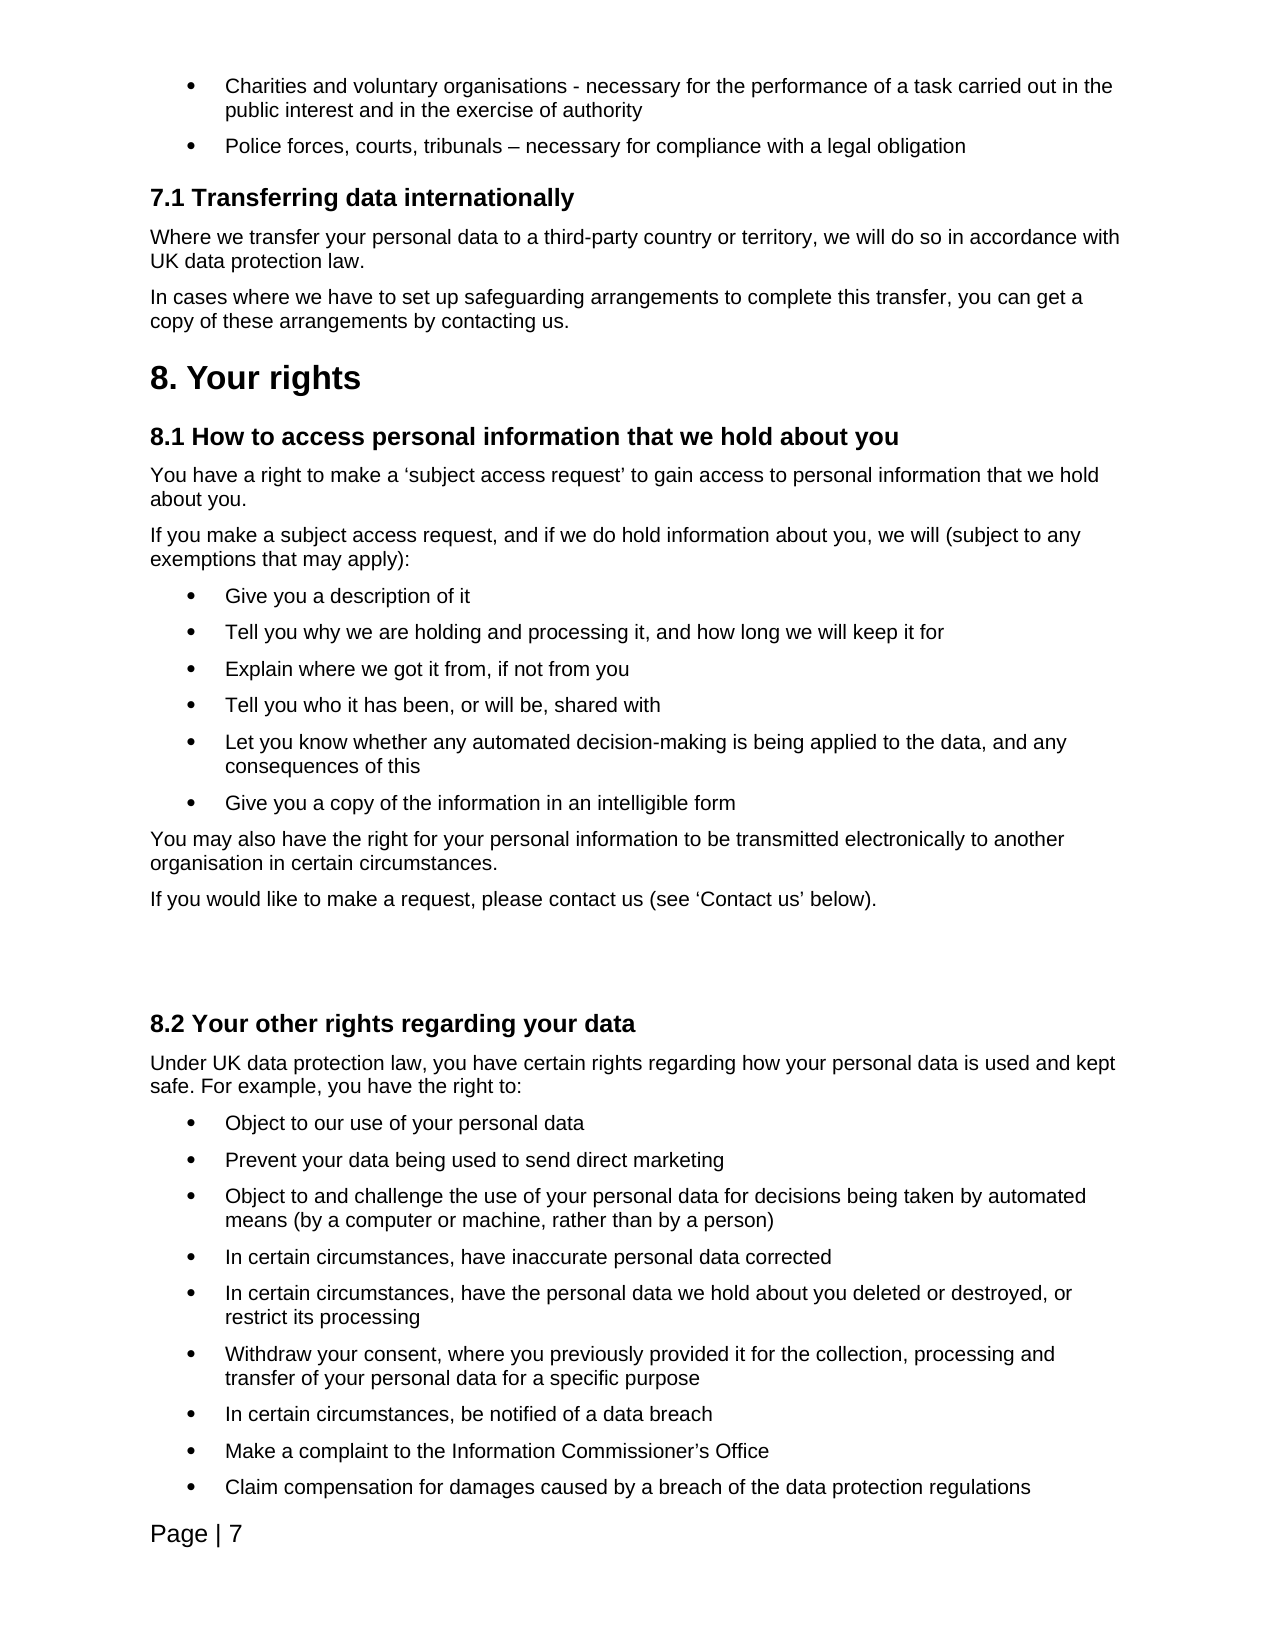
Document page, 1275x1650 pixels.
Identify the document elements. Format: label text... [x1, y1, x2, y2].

text 8.1 How to access personal information that we hold about you [150, 421, 1125, 450]
text 8.2 Your other rights regarding your data [150, 1009, 1125, 1038]
text Where we transfer your personal data to a third-party country or territory, we will do so in accordance with UK data protection law. [150, 225, 1125, 273]
list Make a complaint to the Information Commissioner’s Office [187, 1439, 1125, 1463]
list Charities and voluntary organisations - necessary for the performance of a task carried out in the public interest and in the exercise of authority [187, 74, 1125, 122]
list Let you know whether any automated decision-making is being applied to the data, and any consequences of this [187, 730, 1125, 778]
list Police forces, courts, tribunals – necessary for compliance with a legal obligation [187, 134, 1125, 158]
text You have a right to make a ‘subject access request’ to gain access to personal information that we hold about you. [150, 463, 1125, 511]
list In certain circumstances, be notified of a data breach [187, 1402, 1125, 1426]
list Give you a description of it [187, 583, 1125, 608]
list Tell you why we are holding and processing it, and how long we will keep it for [187, 620, 1125, 644]
list In certain circumstances, have the personal data we hold about you deleted or destroyed, or restrict its processing [187, 1281, 1125, 1329]
list Object to our use of your personal data [187, 1111, 1125, 1135]
list In certain circumstances, have inaccurate personal data corrected [187, 1244, 1125, 1268]
text You may also have the right for your personal information to be transmitted electronically to another organisation in certain circumstances. [150, 827, 1125, 875]
list Explain where we got it from, if not from you [187, 657, 1125, 681]
list Give you a copy of the information in an intelligible form [187, 790, 1125, 814]
text If you make a subject access request, and if we do hold information about you, we will (subject to any exemptions that may apply): [150, 523, 1125, 571]
list Claim compensation for damages caused by a breach of the data protection regulations [187, 1475, 1125, 1499]
text Under UK data protection law, you have certain rights regarding how your personal data is used and kept safe. For example, you have the right to: [150, 1050, 1125, 1098]
list Prevent your data being used to send direct marketing [187, 1147, 1125, 1171]
text In cases where we have to set up safeguarding arrangements to complete this transfer, you can get a copy of these arrangements by contacting us. [150, 285, 1125, 333]
text If you would like to make a request, please contact us (see ‘Contact us’ below). [150, 887, 1125, 911]
list Withdraw your consent, where you previously provided it for the collection, processing and transfer of your personal data for a specific purpose [187, 1342, 1125, 1389]
list Object to and challenge the use of your personal data for decisions being taken by automated means (by a computer or machine, rather than by a person) [187, 1184, 1125, 1232]
subtitle 8. Your rights [150, 358, 1125, 396]
text 7.1 Transferring data internationally [150, 183, 1125, 212]
list Tell you who it has been, or will be, shared with [187, 693, 1125, 717]
